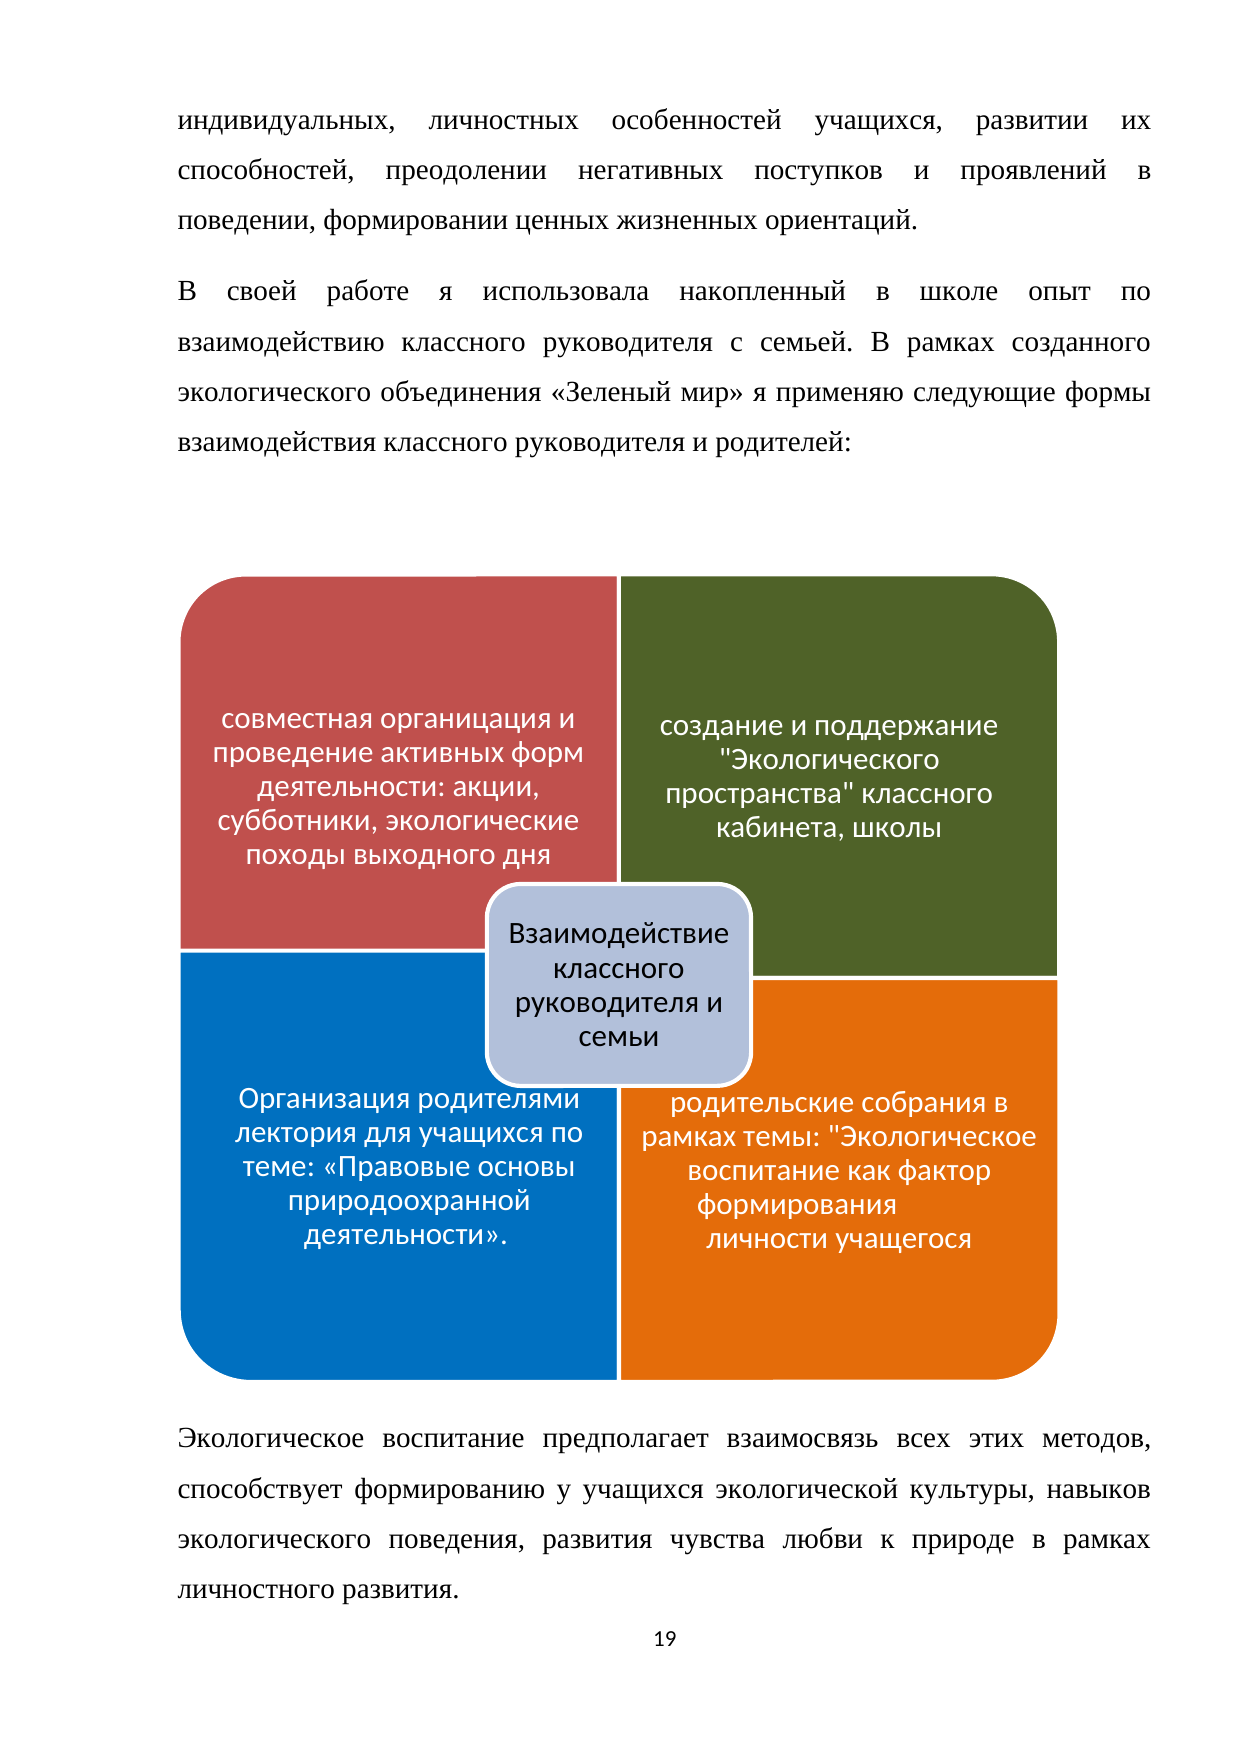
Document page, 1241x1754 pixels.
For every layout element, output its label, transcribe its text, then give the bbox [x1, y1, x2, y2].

text В своей работе я использовала накопленный в школе опыт по взаимодействию классного руководителя с семьей. В рамках созданного экологического объединения «Зеленый мир» я применяю следующие формы взаимодействия классного руководителя и родителей: [177, 273, 1152, 458]
text Экологическое воспитание предполагает взаимосвязь всех этих методов, способствует формированию у учащихся экологической культуры, навыков экологического поведения, развития чувства любви к природе в рамках личностного развития. [177, 1420, 1152, 1605]
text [177, 102, 1152, 236]
